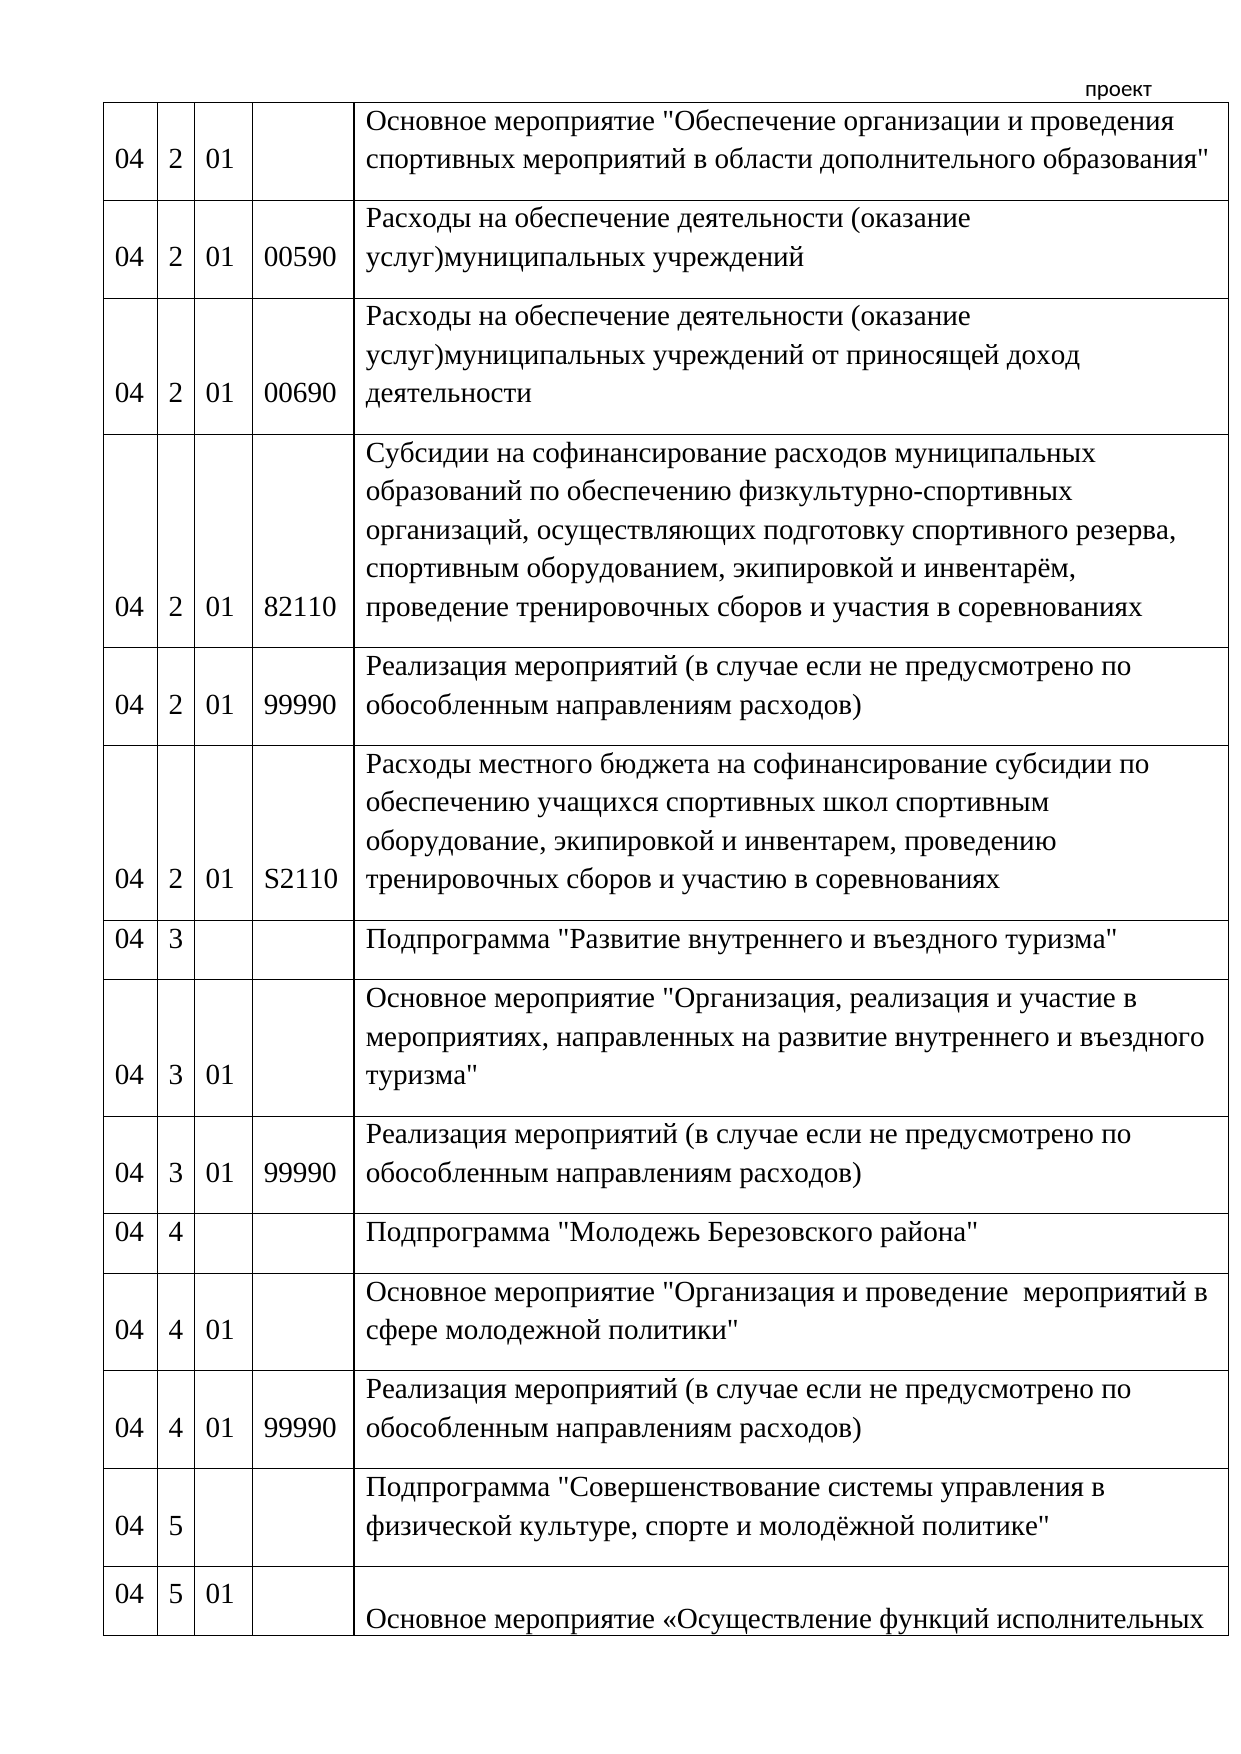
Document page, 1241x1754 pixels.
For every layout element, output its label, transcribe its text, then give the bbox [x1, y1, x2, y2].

table_cell [253, 103, 353, 199]
table_cell [195, 921, 252, 979]
table_cell Реализация мероприятий (в случае если не предусмотрено по обособленным направлениям расходов) [355, 1371, 1228, 1468]
table_cell [195, 1469, 252, 1566]
table_cell 01 [195, 980, 252, 1116]
table_cell Основное мероприятие "Организация и проведение мероприятий в сфере молодежной политики" [355, 1274, 1228, 1370]
table_cell S2110 [253, 746, 353, 920]
table_cell 04 [104, 1214, 157, 1273]
table_cell 04 [104, 1469, 157, 1566]
table_cell 2 [158, 648, 194, 745]
table_cell 2 [158, 299, 194, 434]
table_cell 4 [158, 1371, 194, 1468]
table_cell Cубсидии на софинансирование расходов муниципальных образований по обеспечению физкультурно-спортивных организаций, осуществляющих подготовку спортивного резерва, спортивным оборудованием, экипировкой и инвентарём, проведение тренировочных сборов и участия в соревнованиях [355, 435, 1228, 647]
table_cell 99990 [253, 648, 353, 745]
table_cell Расходы на обеспечение деятельности (оказание услуг)муниципальных учреждений от приносящей доход деятельности [355, 299, 1228, 434]
table_cell 01 [195, 201, 252, 297]
table_cell Подпрограмма "Совершенствование системы управления в физической культуре, спорте и молодёжной политике" [355, 1469, 1228, 1566]
table_cell 04 [104, 1274, 157, 1370]
table_cell 01 [195, 103, 252, 199]
table_cell 5 [158, 1469, 194, 1566]
table_cell Подпрограмма "Молодежь Березовского района" [355, 1214, 1228, 1273]
table_cell [253, 1214, 353, 1273]
table_cell 4 [158, 1214, 194, 1273]
table_cell 01 [195, 299, 252, 434]
table_cell 01 [195, 1117, 252, 1213]
table_cell Расходы на обеспечение деятельности (оказание услуг)муниципальных учреждений [355, 201, 1228, 297]
table_cell 04 [104, 103, 157, 199]
table_cell 04 [104, 299, 157, 434]
table_cell 99990 [253, 1371, 353, 1468]
table_cell 01 [195, 1371, 252, 1468]
table_cell Реализация мероприятий (в случае если не предусмотрено по обособленным направлениям расходов) [355, 648, 1228, 745]
table_cell 04 [104, 1117, 157, 1213]
table_cell Расходы местного бюджета на софинансирование субсидии по обеспечению учащихся спортивных школ спортивным оборудование, экипировкой и инвентарем, проведению тренировочных сборов и участию в соревнованиях [355, 746, 1228, 920]
table_cell 04 [104, 648, 157, 745]
table_cell 99990 [253, 1117, 353, 1213]
table_cell 01 [195, 746, 252, 920]
table_cell 2 [158, 201, 194, 297]
table_cell 2 [158, 746, 194, 920]
table_cell 04 [104, 201, 157, 297]
table_cell Основное мероприятие "Организация, реализация и участие в мероприятиях, направленных на развитие внутреннего и въездного туризма" [355, 980, 1228, 1116]
table_cell 82110 [253, 435, 353, 647]
table_cell [253, 1567, 353, 1635]
table_cell 3 [158, 921, 194, 979]
table_cell 04 [104, 1567, 157, 1635]
table_cell 04 [104, 1371, 157, 1468]
table_cell 01 [195, 435, 252, 647]
table_cell 04 [104, 746, 157, 920]
table_cell 04 [104, 921, 157, 979]
table_cell 04 [104, 435, 157, 647]
table_cell [253, 1469, 353, 1566]
table_cell [195, 1214, 252, 1273]
table_cell 00690 [253, 299, 353, 434]
table_cell 00590 [253, 201, 353, 297]
table_cell 01 [195, 1567, 252, 1635]
table_cell [253, 921, 353, 979]
table_cell 2 [158, 103, 194, 199]
table_cell [253, 1274, 353, 1370]
table_cell 5 [158, 1567, 194, 1635]
table_cell 04 [104, 980, 157, 1116]
table_cell Основное мероприятие "Обеспечение организации и проведения спортивных мероприятий в области дополнительного образования" [355, 103, 1228, 199]
table_cell 3 [158, 1117, 194, 1213]
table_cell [355, 1567, 1228, 1635]
table_cell 01 [195, 648, 252, 745]
table_cell 2 [158, 435, 194, 647]
table_cell Реализация мероприятий (в случае если не предусмотрено по обособленным направлениям расходов) [355, 1117, 1228, 1213]
table_cell 4 [158, 1274, 194, 1370]
table_cell Подпрограмма "Развитие внутреннего и въездного туризма" [355, 921, 1228, 979]
table_cell 3 [158, 980, 194, 1116]
table_cell 01 [195, 1274, 252, 1370]
table_cell [253, 980, 353, 1116]
